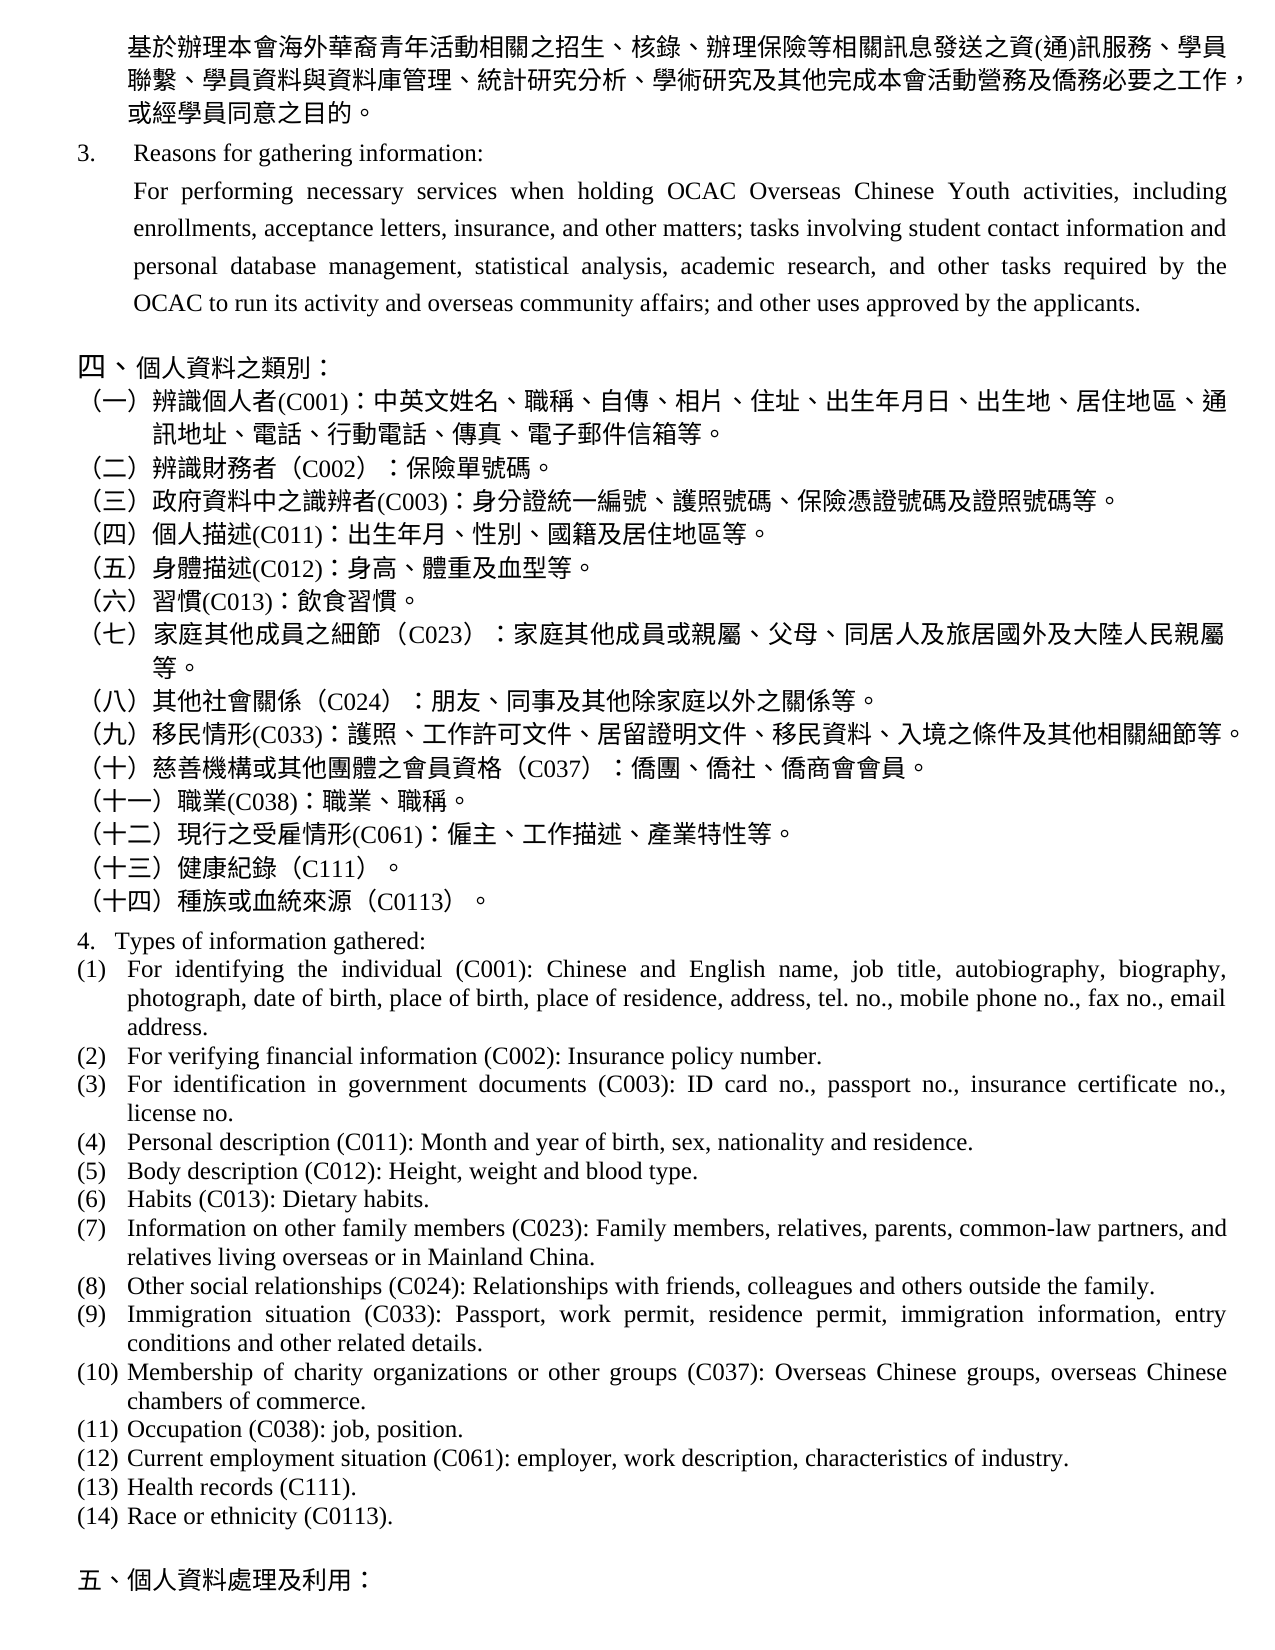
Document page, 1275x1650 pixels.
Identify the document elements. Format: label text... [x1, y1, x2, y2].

text （十四）種族或血統來源（C0113）。 [77, 884, 1228, 917]
list Current employment situation (C061): employer, work description, characteristics of industry. [77, 1443, 1228, 1472]
list 個人資料之類別： [77, 350, 1228, 384]
text （十一）職業(C038)：職業、職稱。 [77, 784, 1228, 817]
list Personal description (C011): Month and year of birth, sex, nationality and residence. [77, 1127, 1228, 1156]
text 五、個人資料處理及利用： [77, 1563, 1228, 1596]
text （十二）現行之受雇情形(C061)：僱主、工作描述、產業特性等。 [77, 817, 1228, 850]
list Race or ethnicity (C0113). [77, 1501, 1228, 1529]
list Information on other family members (C023): Family members, relatives, parents, common-law partners, and relatives living overseas or in Mainland China. [77, 1213, 1228, 1271]
text （九）移民情形(C033)：護照、工作許可文件、居留證明文件、移民資料、入境之條件及其他相關細節等。 [77, 717, 1228, 750]
list Immigration situation (C033): Passport, work permit, residence permit, immigration information, entry conditions and other related details. [77, 1299, 1228, 1357]
text （四）個人描述(C011)：出生年月、性別、國籍及居住地區等。 [77, 517, 1228, 550]
list For identification in government documents (C003): ID card no., passport no., insurance certificate no., license no. [77, 1069, 1228, 1127]
list Occupation (C038): job, position. [77, 1414, 1228, 1443]
list For verifying financial information (C002): Insurance policy number. [77, 1041, 1228, 1069]
text （三）政府資料中之識辨者(C003)：身分證統一編號、護照號碼、保險憑證號碼及證照號碼等。 [77, 484, 1228, 517]
text 基於辦理本會海外華裔青年活動相關之招生、核錄、辦理保險等相關訊息發送之資(通)訊服務、學員聯繫、學員資料與資料庫管理、統計研究分析、學術研究及其他完成本會活動營務及僑務必要之工作，或經學員同意之目的。 [127, 29, 1228, 129]
text 4. Types of information gathered: [77, 917, 1228, 954]
text （十）慈善機構或其他團體之會員資格（C037）：僑團、僑社、僑商會會員。 [77, 750, 1228, 784]
text （二）辨識財務者（C002）：保險單號碼。 [77, 450, 1228, 484]
text （一）辨識個人者(C001)：中英文姓名、職稱、自傳、相片、住址、出生年月日、出生地、居住地區、通訊地址、電話、行動電話、傳真、電子郵件信箱等。 [77, 384, 1228, 450]
text （六）習慣(C013)：飲食習慣。 [77, 584, 1228, 617]
list Other social relationships (C024): Relationships with friends, colleagues and others outside the family. [77, 1271, 1228, 1299]
list For identifying the individual (C001): Chinese and English name, job title, autobiography, biography, photograph, date of birth, place of birth, place of residence, address, tel. no., mobile phone no., fax no., email address. [77, 954, 1228, 1041]
text （八）其他社會關係（C024）：朋友、同事及其他除家庭以外之關係等。 [77, 684, 1228, 717]
list Body description (C012): Height, weight and blood type. [77, 1156, 1228, 1184]
list Health records (C111). [77, 1472, 1228, 1501]
text 3. Reasons for gathering information: For performing necessary services when holding OCAC Overseas Chinese Youth activities, including enrollments, acceptance letters, insurance, and other matters; tasks involving student contact information and personal database management, statistical analysis, academic research, and other tasks required by the OCAC to run its activity and overseas community affairs; and other uses approved by the applicants. [77, 129, 1228, 317]
list Membership of charity organizations or other groups (C037): Overseas Chinese groups, overseas Chinese chambers of commerce. [77, 1357, 1228, 1414]
text （七）家庭其他成員之細節（C023）：家庭其他成員或親屬、父母、同居人及旅居國外及大陸人民親屬等。 [77, 617, 1228, 684]
text （十三）健康紀錄（C111）。 [77, 850, 1228, 884]
list Habits (C013): Dietary habits. [77, 1184, 1228, 1213]
text （五）身體描述(C012)：身高、體重及血型等。 [77, 550, 1228, 584]
